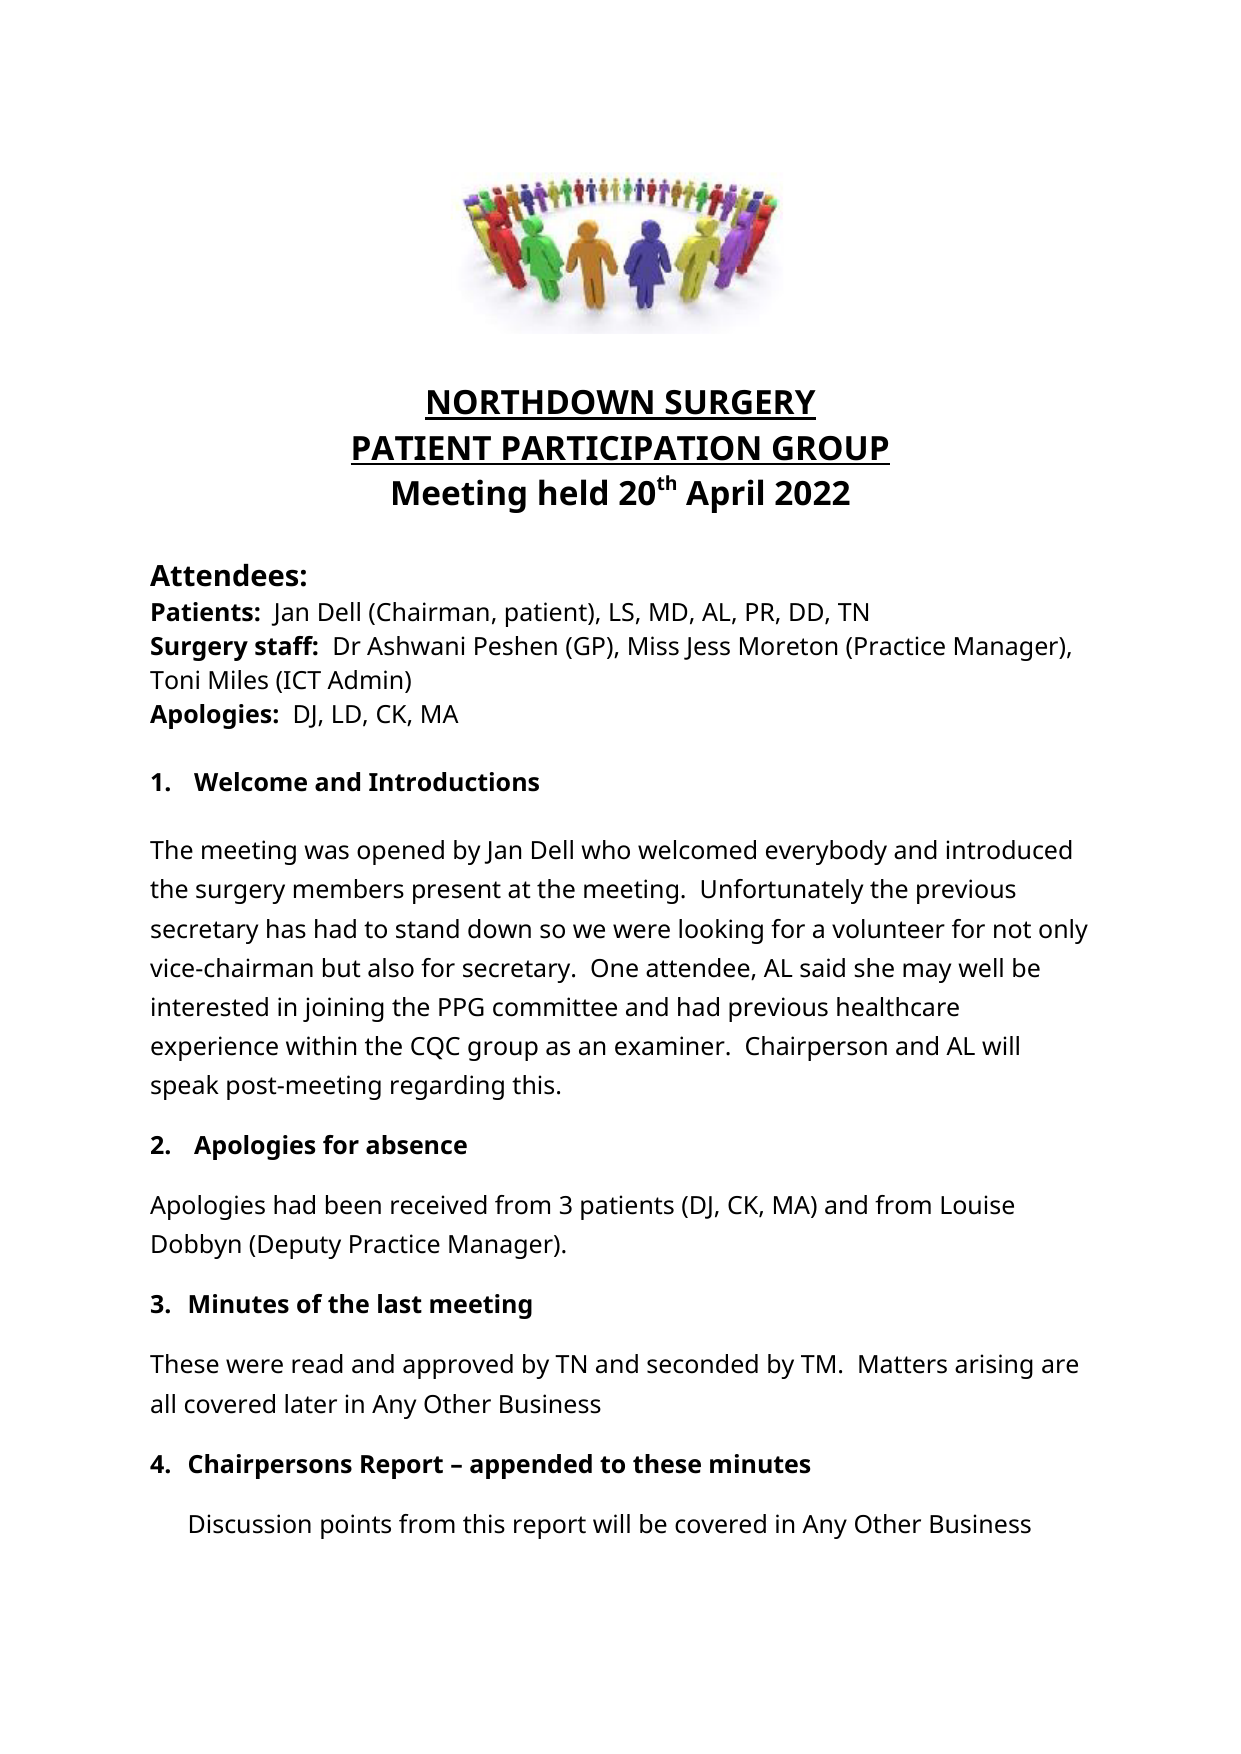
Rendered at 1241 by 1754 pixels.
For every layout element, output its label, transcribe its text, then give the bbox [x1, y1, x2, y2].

text The meeting was opened by Jan Dell who welcomed everybody and introduced the surgery members present at the meeting. Unfortunately the previous secretary has had to stand down so we were looking for a volunteer for not only vice-chairman but also for secretary. One attendee, AL said she may well be interested in joining the PPG committee and had previous healthcare experience within the CQC group as an examiner. Chairperson and AL will speak post-meeting regarding this. [150, 833, 1090, 1102]
text Apologies: DJ, LD, CK, MA [150, 697, 1090, 731]
text These were read and approved by TN and seconded by TM. Matters arising are all covered later in Any Other Business [150, 1347, 1090, 1420]
text Surgery staff: Dr Ashwani Peshen (GP), Miss Jess Moreton (Practice Manager), Toni Miles (ICT Admin) [150, 628, 1090, 697]
text Apologies had been received from 3 patients (DJ, CK, MA) and from Louise Dobbyn (Deputy Practice Manager). [150, 1188, 1090, 1261]
text PATIENT PARTICIPATION GROUP [150, 424, 1090, 470]
text Discussion points from this report will be covered in Any Other Business [187, 1506, 1090, 1540]
text Patients: Jan Dell (Chairman, patient), LS, MD, AL, PR, DD, TN [150, 594, 1090, 628]
text Attendees: [150, 555, 1090, 594]
list Welcome and Introductions [150, 765, 1090, 799]
list Apologies for absence [150, 1128, 1090, 1162]
text Meeting held 20th April 2022 [150, 470, 1090, 515]
text NORTHDOWN SURGERY [150, 379, 1090, 424]
list Minutes of the last meeting [150, 1287, 1090, 1321]
list Chairpersons Report – appended to these minutes [150, 1446, 1090, 1480]
